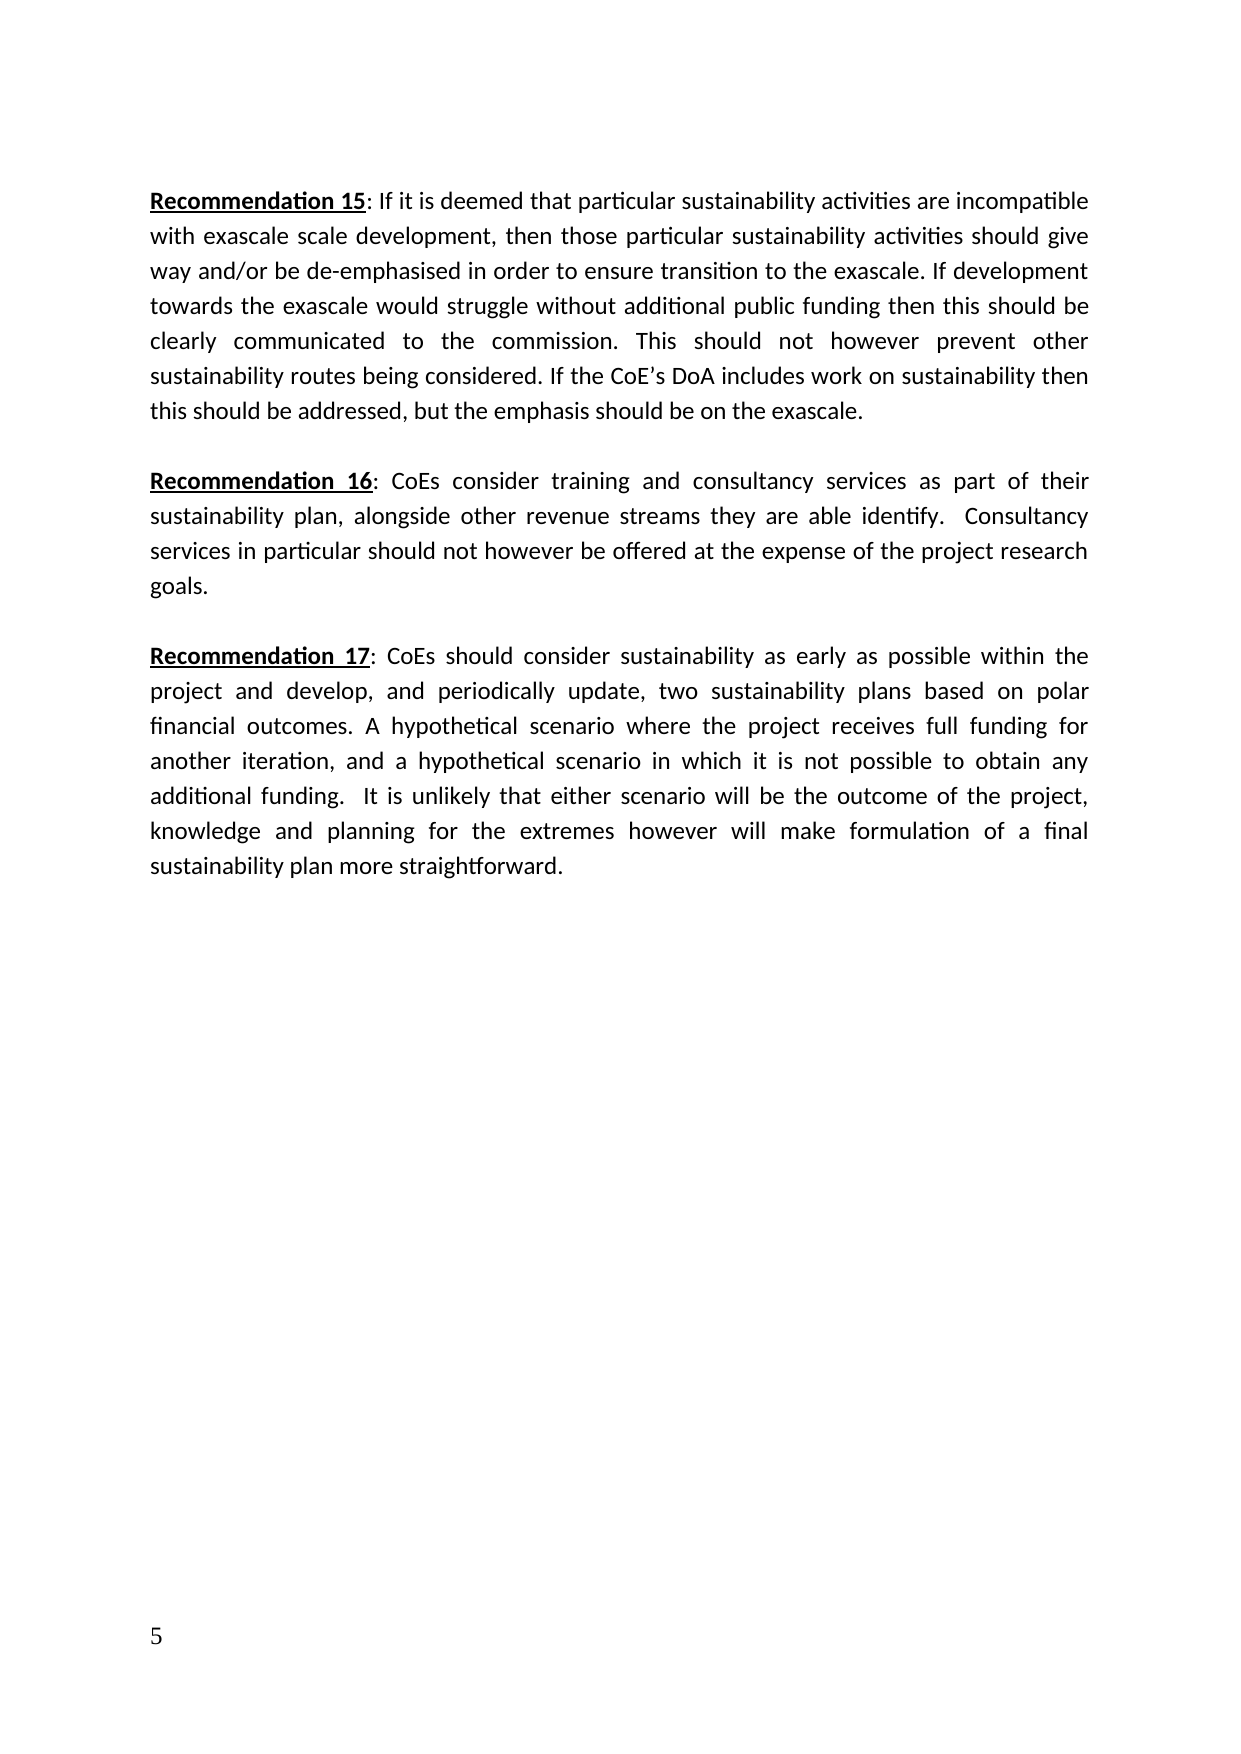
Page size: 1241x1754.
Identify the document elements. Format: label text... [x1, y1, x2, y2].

text Recommendation 17: CoEs should consider sustainability as early as possible within the project and develop, and periodically update, two sustainability plans based on polar financial outcomes. A hypothetical scenario where the project receives full funding for another iteration, and a hypothetical scenario in which it is not possible to obtain any additional funding. It is unlikely that either scenario will be the outcome of the project, knowledge and planning for the extremes however will make formulation of a final sustainability plan more straightforward. [150, 640, 1090, 881]
text Recommendation 16: CoEs consider training and consultancy services as part of their sustainability plan, alongside other revenue streams they are able identify. Consultancy services in particular should not however be offered at the expense of the project research goals. [150, 465, 1090, 601]
text Recommendation 15: If it is deemed that particular sustainability activities are incompatible with exascale scale development, then those particular sustainability activities should give way and/or be de-emphasised in order to ensure transition to the exascale. If development towards the exascale would struggle without additional public funding then this should be clearly communicated to the commission. This should not however prevent other sustainability routes being considered. If the CoE’s DoA includes work on sustainability then this should be addressed, but the emphasis should be on the exascale. [150, 185, 1090, 426]
